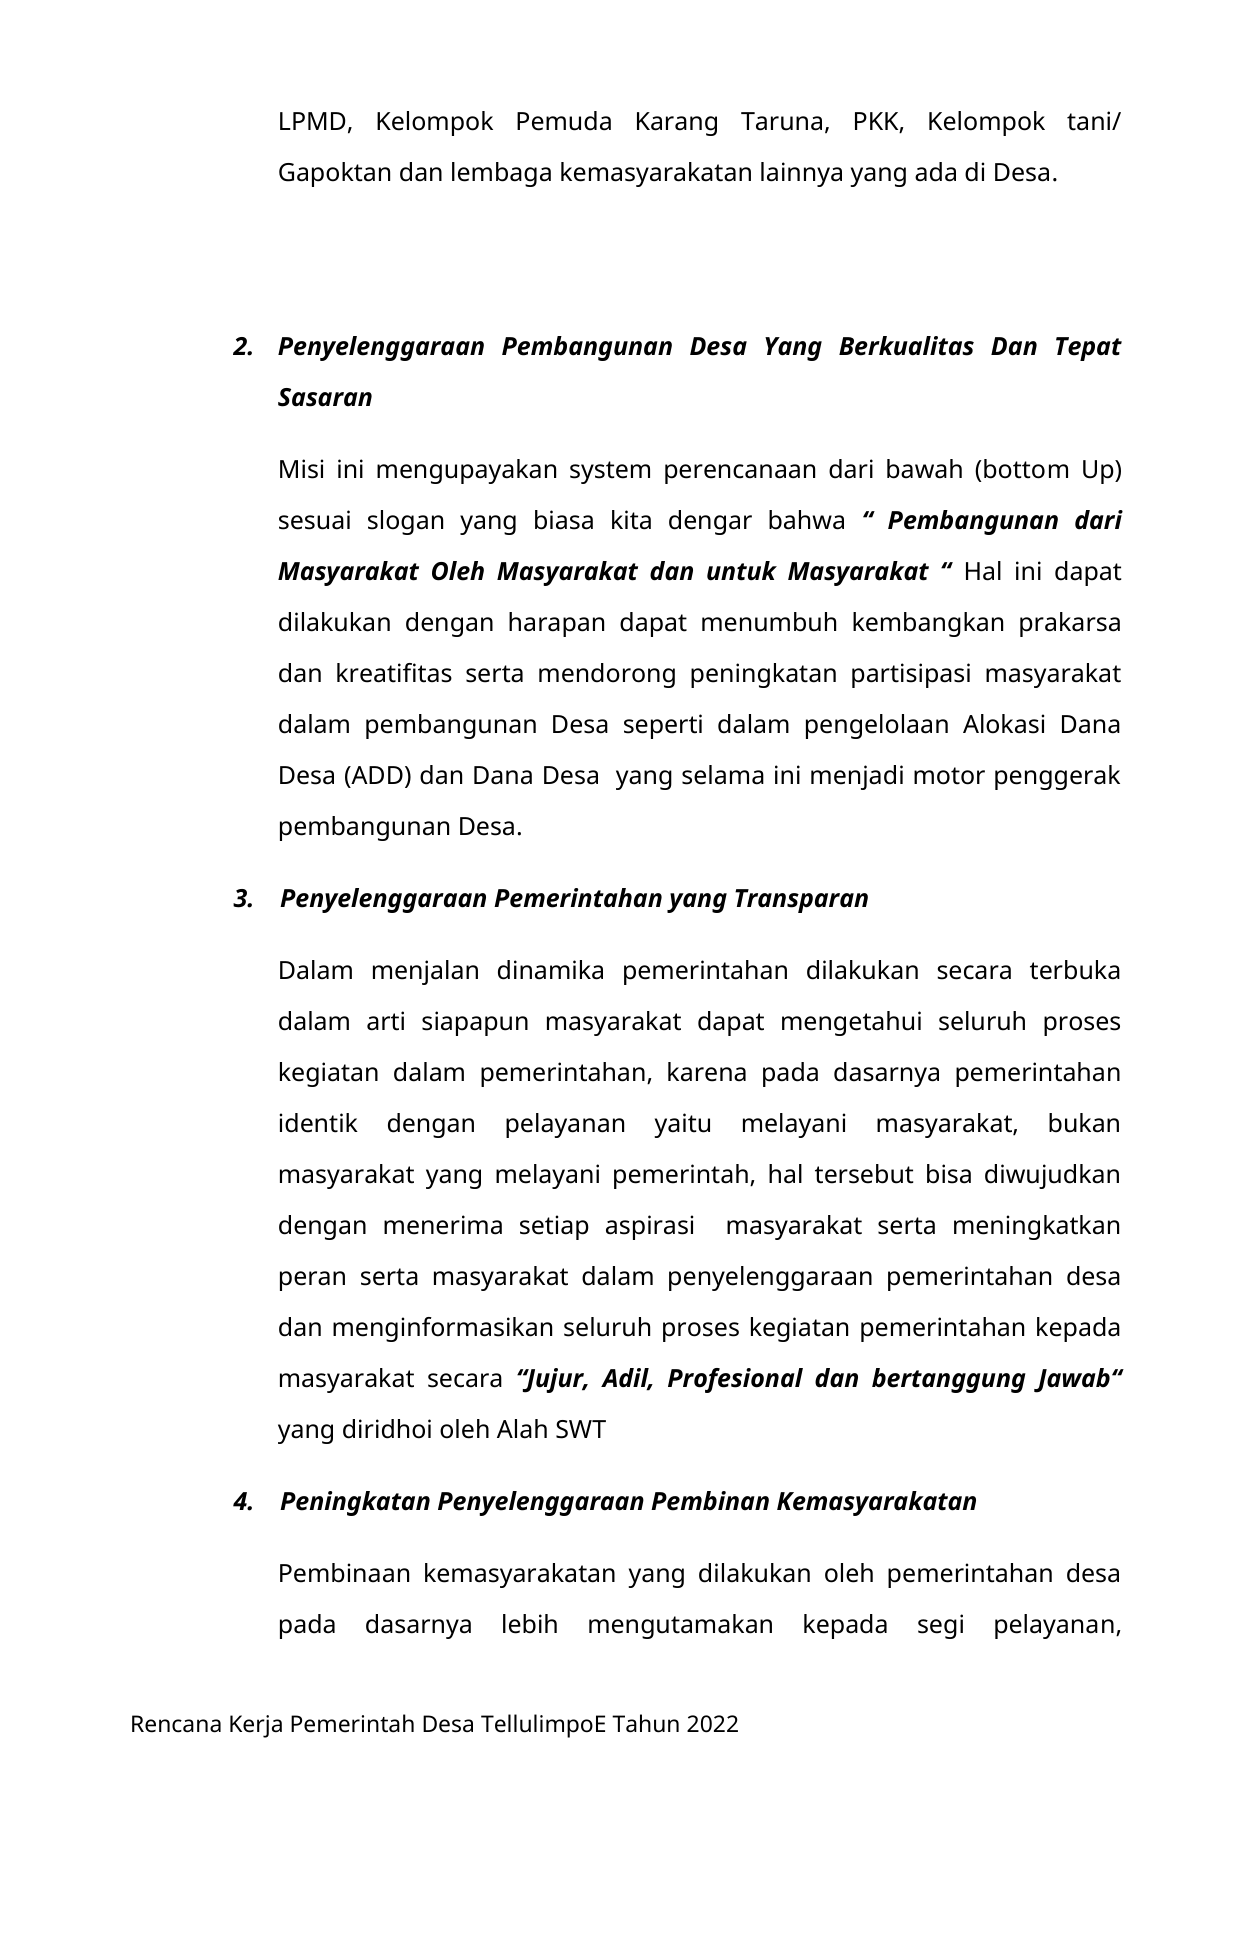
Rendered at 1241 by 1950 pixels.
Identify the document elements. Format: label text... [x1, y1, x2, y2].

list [278, 103, 1122, 188]
list Penyelenggaraan Pemerintahan yang Transparan [233, 880, 1122, 914]
list Penyelenggaraan Pembangunan Desa Yang Berkualitas Dan Tepat Sasaran [233, 328, 1122, 413]
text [278, 1555, 1122, 1641]
list Dalam menjalan dinamika pemerintahan dilakukan secara terbuka dalam arti siapapun masyarakat dapat mengetahui seluruh proses kegiatan dalam pemerintahan, karena pada dasarnya pemerintahan identik dengan pelayanan yaitu melayani masyarakat, bukan masyarakat yang melayani pemerintah, hal tersebut bisa diwujudkan dengan menerima setiap aspirasi masyarakat serta meningkatkan peran serta masyarakat dalam penyelenggaraan pemerintahan desa dan menginformasikan seluruh proses kegiatan pemerintahan kepada masyarakat secara “Jujur, Adil, Profesional dan bertanggung Jawab“ yang diridhoi oleh Alah SWT [278, 952, 1122, 1446]
text Misi ini mengupayakan system perencanaan dari bawah (bottom Up) sesuai slogan yang biasa kita dengar bahwa “ Pembangunan dari Masyarakat Oleh Masyarakat dan untuk Masyarakat “ Hal ini dapat dilakukan dengan harapan dapat menumbuh kembangkan prakarsa dan kreatifitas serta mendorong peningkatan partisipasi masyarakat dalam pembangunan Desa seperti dalam pengelolaan Alokasi Dana Desa (ADD) dan Dana Desa yang selama ini menjadi motor penggerak pembangunan Desa. [278, 451, 1122, 843]
list Peningkatan Penyelenggaraan Pembinan Kemasyarakatan [233, 1483, 1122, 1518]
